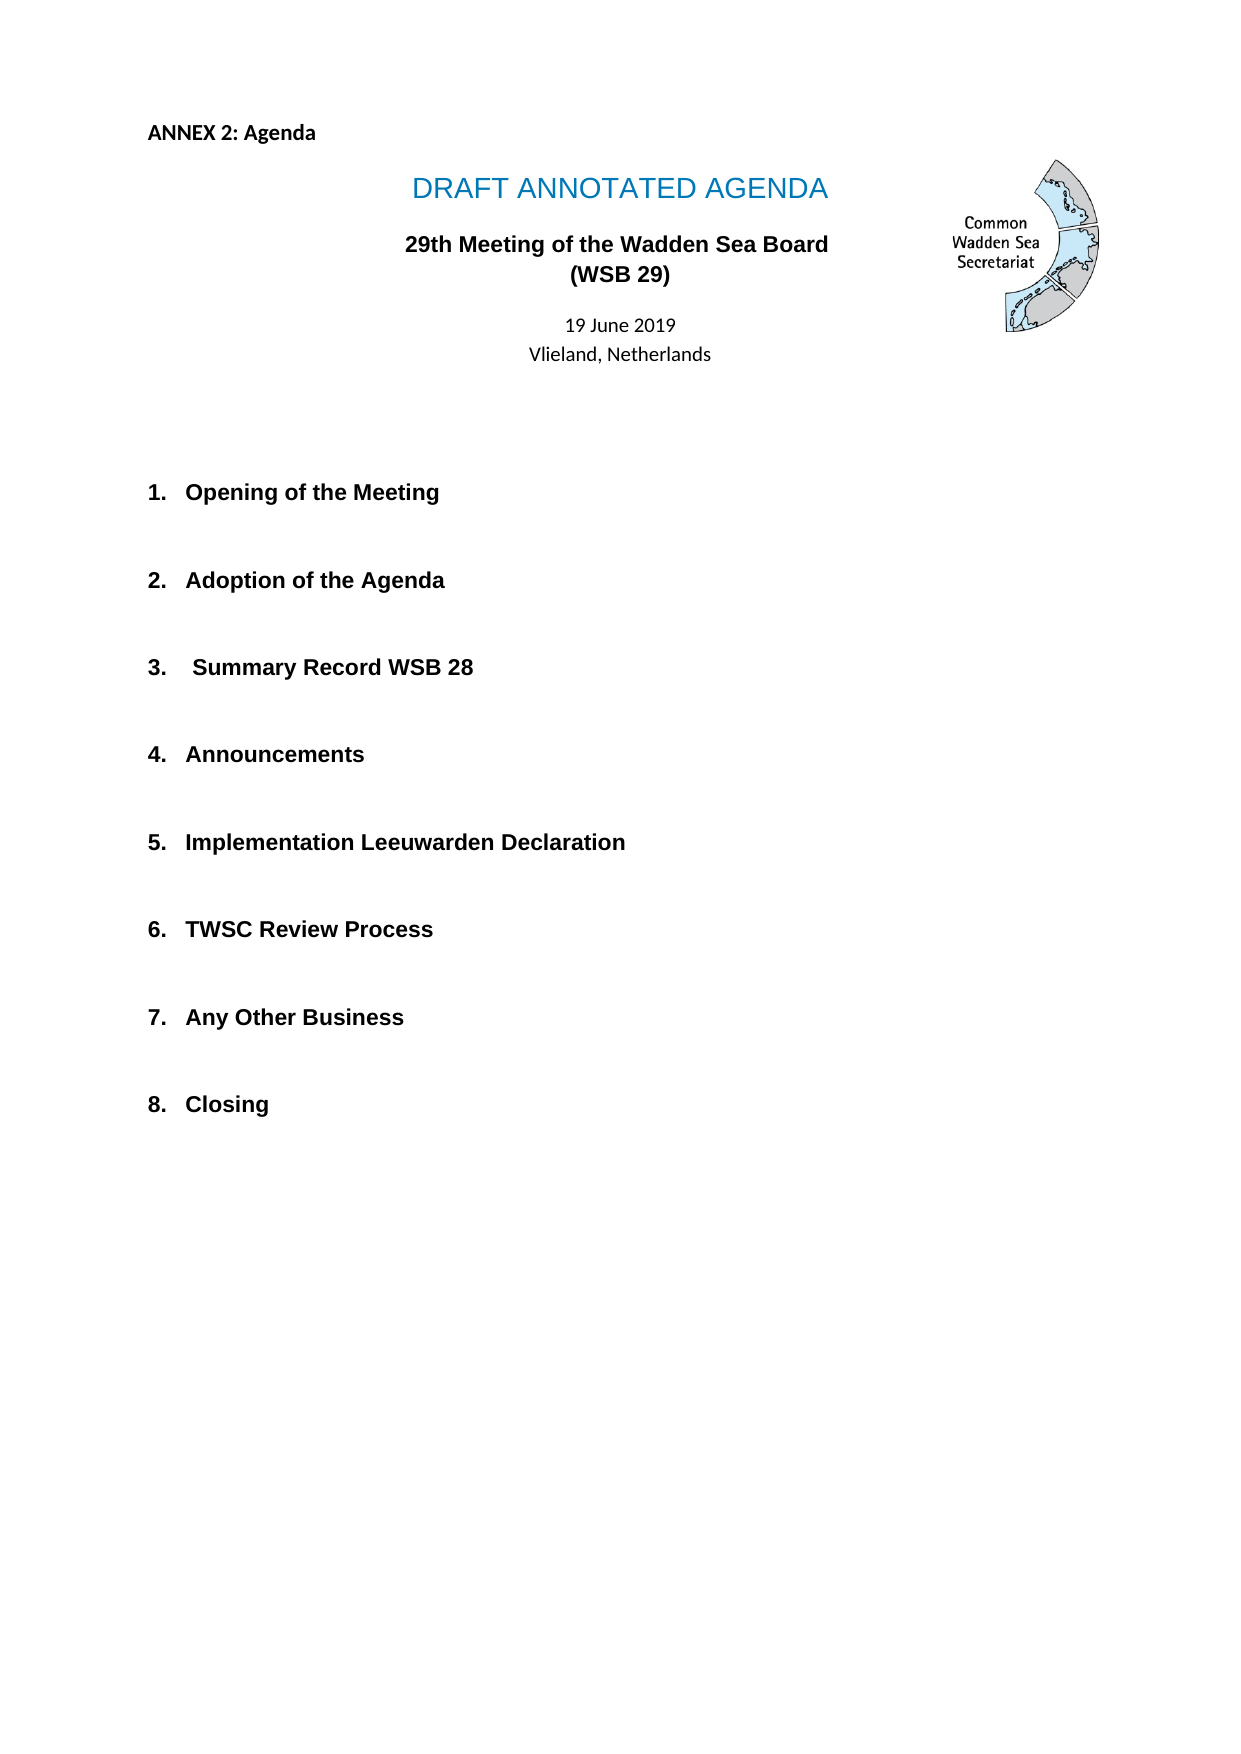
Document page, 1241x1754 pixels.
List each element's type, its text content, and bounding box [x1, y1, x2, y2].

text ANNEX 2: Agenda [148, 118, 1092, 146]
text 19 June 2019 [148, 312, 1092, 337]
list Closing [148, 1091, 1092, 1117]
text DRAFT ANNOTATED AGENDA [148, 171, 952, 205]
list Opening of the Meeting [148, 479, 1092, 506]
list TWSC Review Process [148, 916, 1092, 942]
text Vlieland, Netherlands [148, 341, 1092, 366]
list Any Other Business [148, 1003, 1092, 1030]
list Adoption of the Agenda [148, 567, 1092, 593]
text 29th Meeting of the Wadden Sea Board (WSB 29) [148, 231, 952, 287]
list Announcements [148, 741, 1092, 768]
picture [952, 158, 1100, 332]
list Implementation Leeuwarden Declaration [148, 829, 1092, 855]
list Summary Record WSB 28 [148, 654, 1092, 680]
